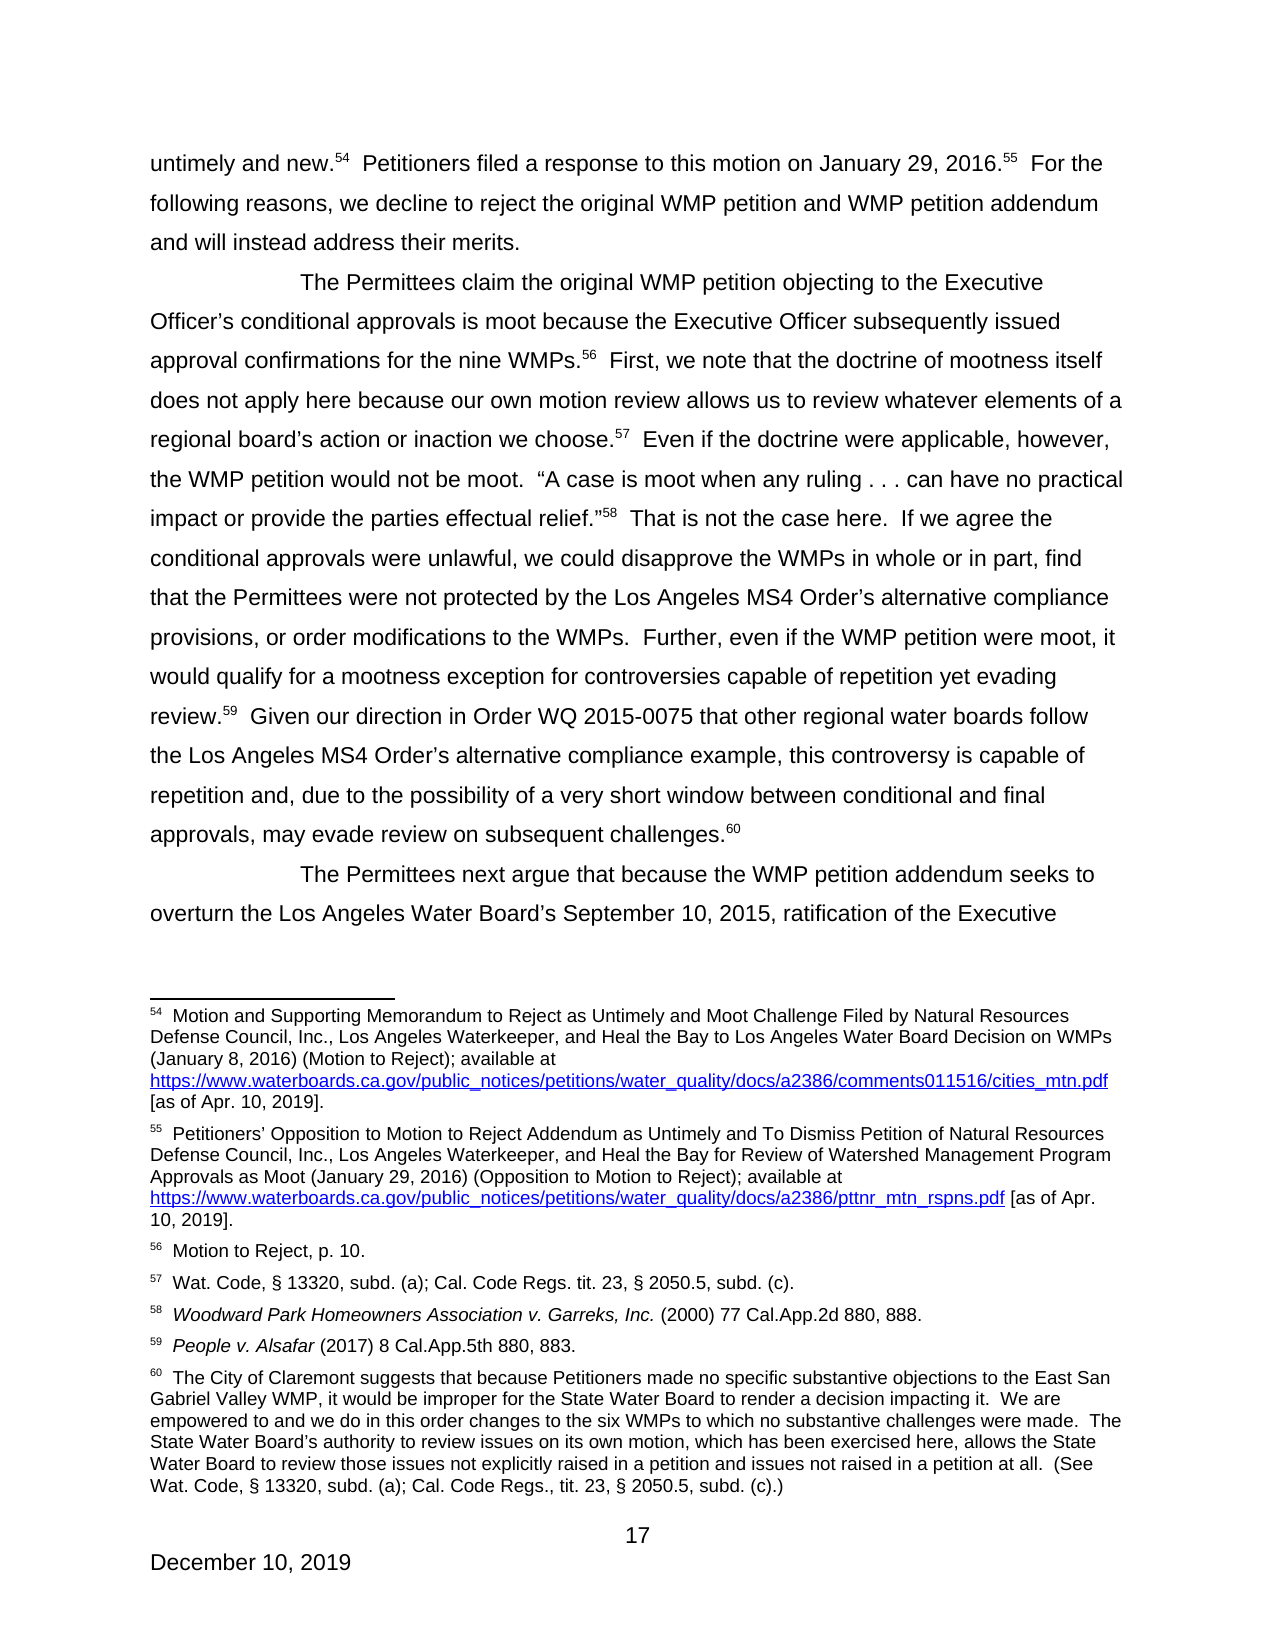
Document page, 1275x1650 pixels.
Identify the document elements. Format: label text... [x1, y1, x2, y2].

text A group of Permittees filed a motion on January 8, 2016, urging the State Water Board to reject Petitioners’ original WMP petition as moot and WMP petition addendum as untimely and new. Petitioners filed a response to this motion on January 29, 2016. For the following reasons, we decline to reject the original WMP petition and WMP petition addendum and will instead address their merits. [150, 150, 1125, 255]
text The Permittees next argue that because the WMP petition addendum seeks to overturn the Los Angeles Water Board’s September 10, 2015, ratification of the Executive Officer’s April 28, 2015, conditional approvals, rather than the conditional approvals themselves as in the original WMP petition, it is a new petition entirely and, because it was not filed by October 10, 2015, it is untimely. We disagree. The core issue - the lawfulness of the Executive Officer’s approval of the WMPs - is the same. Petitioners’ procedural and substantive objections from the original WMP petition and Petitioners’ comment letter have carried over to the WMP petition addendum. To the extent that Petitioners raise new objections to the contents of the WMPs, we are free to consider those per our own motion authority. [150, 861, 1125, 926]
text The Permittees claim the original WMP petition objecting to the Executive Officer’s conditional approvals is moot because the Executive Officer subsequently issued approval confirmations for the nine WMPs. First, we note that the doctrine of mootness itself does not apply here because our own motion review allows us to review whatever elements of a regional board’s action or inaction we choose. Even if the doctrine were applicable, however, the WMP petition would not be moot. “A case is moot when any ruling . . . can have no practical impact or provide the parties effectual relief.” That is not the case here. If we agree the conditional approvals were unlawful, we could disapprove the WMPs in whole or in part, find that the Permittees were not protected by the Los Angeles MS4 Order’s alternative compliance provisions, or order modifications to the WMPs. Further, even if the WMP petition were moot, it would qualify for a mootness exception for controversies capable of repetition yet evading review. Given our direction in Order WQ 2015-0075 that other regional water boards follow the Los Angeles MS4 Order’s alternative compliance example, this controversy is capable of repetition and, due to the possibility of a very short window between conditional and final approvals, may evade review on subsequent challenges. [150, 268, 1125, 847]
